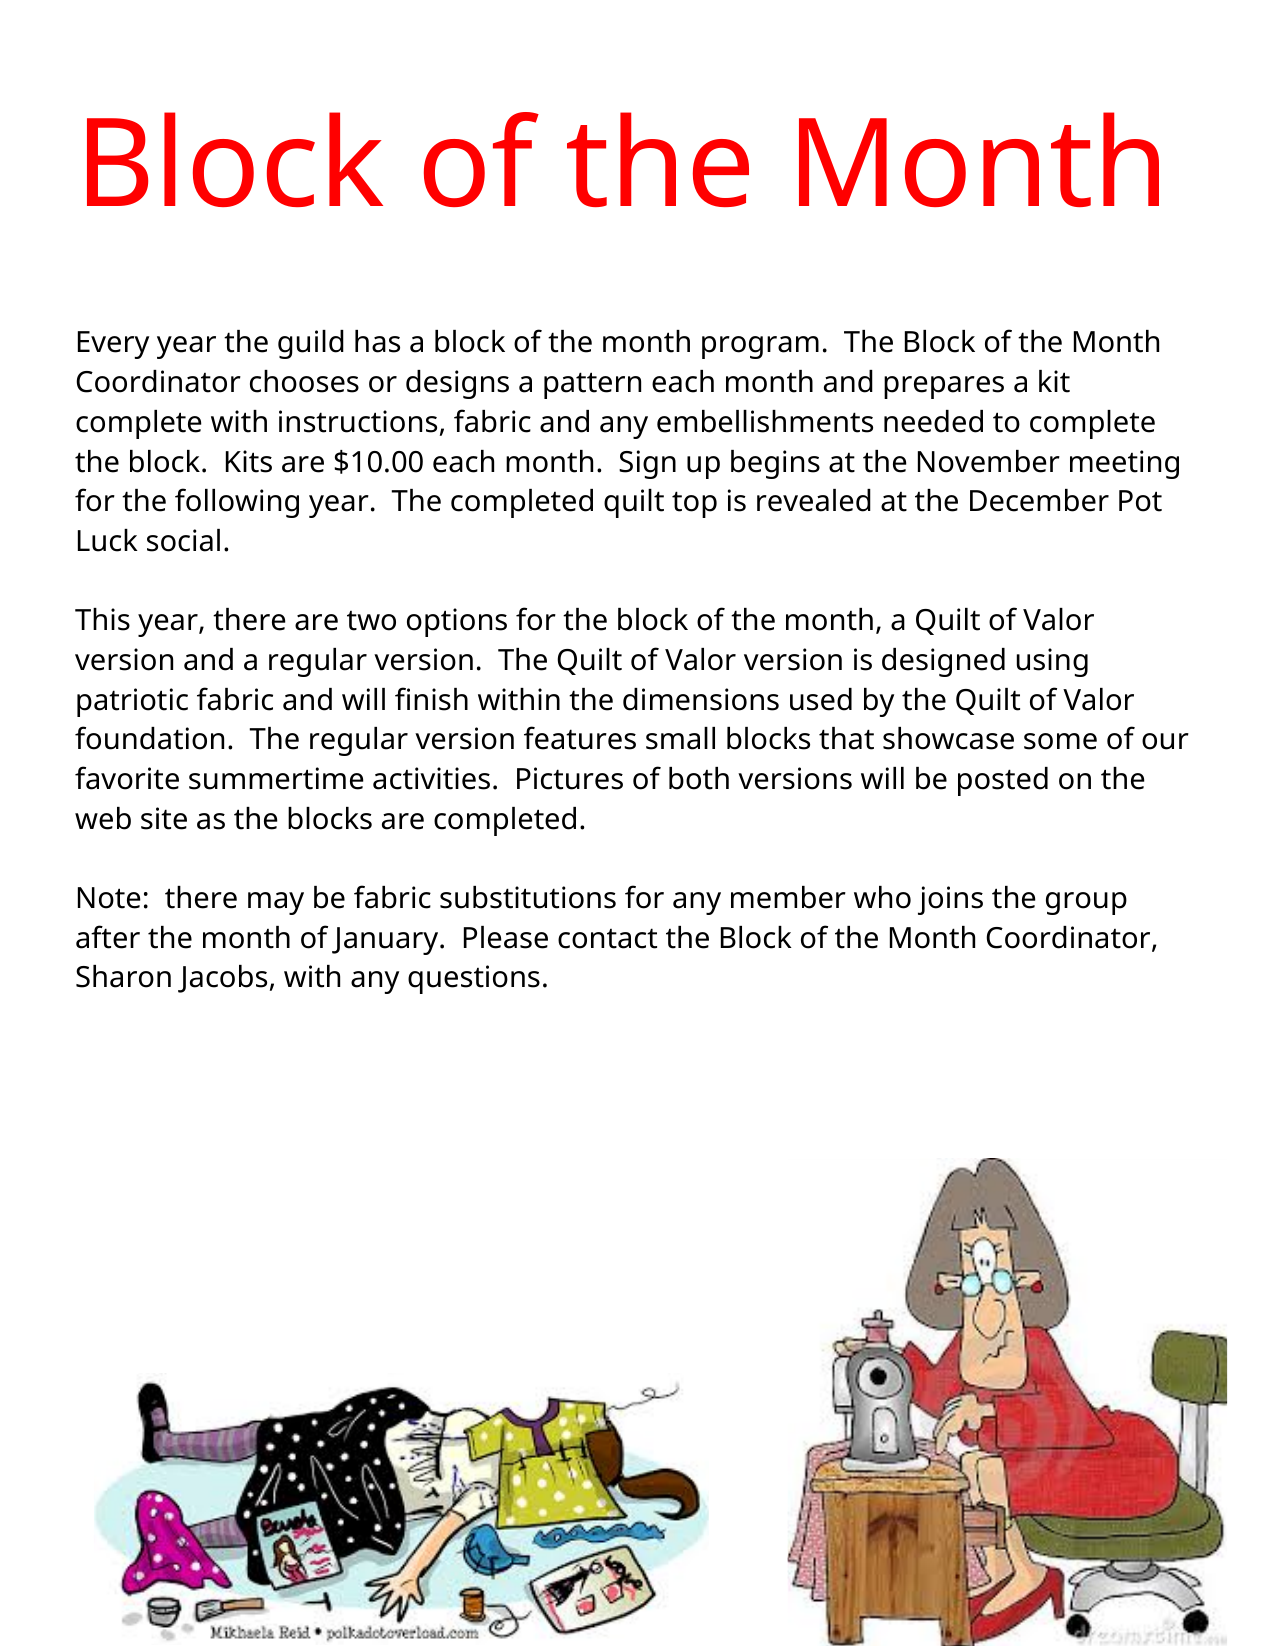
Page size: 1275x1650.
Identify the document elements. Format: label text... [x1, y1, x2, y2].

text Every year the guild has a block of the month program. The Block of the Month Coordinator chooses or designs a pattern each month and prepares a kit complete with instructions, fabric and any embellishments needed to complete the block. Kits are $10.00 each month. Sign up begins at the November meeting for the following year. The completed quilt top is revealed at the December Pot Luck social. [75, 322, 1200, 560]
text Block of the Month [75, 75, 1200, 242]
picture [93, 1373, 709, 1645]
text This year, there are two options for the block of the month, a Quilt of Valor version and a regular version. The Quilt of Valor version is designed using patriotic fabric and will finish within the dimensions used by the Quilt of Valor foundation. The regular version features small blocks that showcase some of our favorite summertime activities. Pictures of both versions will be posted on the web site as the blocks are completed. [75, 599, 1200, 838]
picture [787, 1158, 1228, 1646]
text Note: there may be fabric substitutions for any member who joins the group after the month of January. Please contact the Block of the Month Coordinator, Sharon Jacobs, with any questions. [75, 877, 1200, 996]
